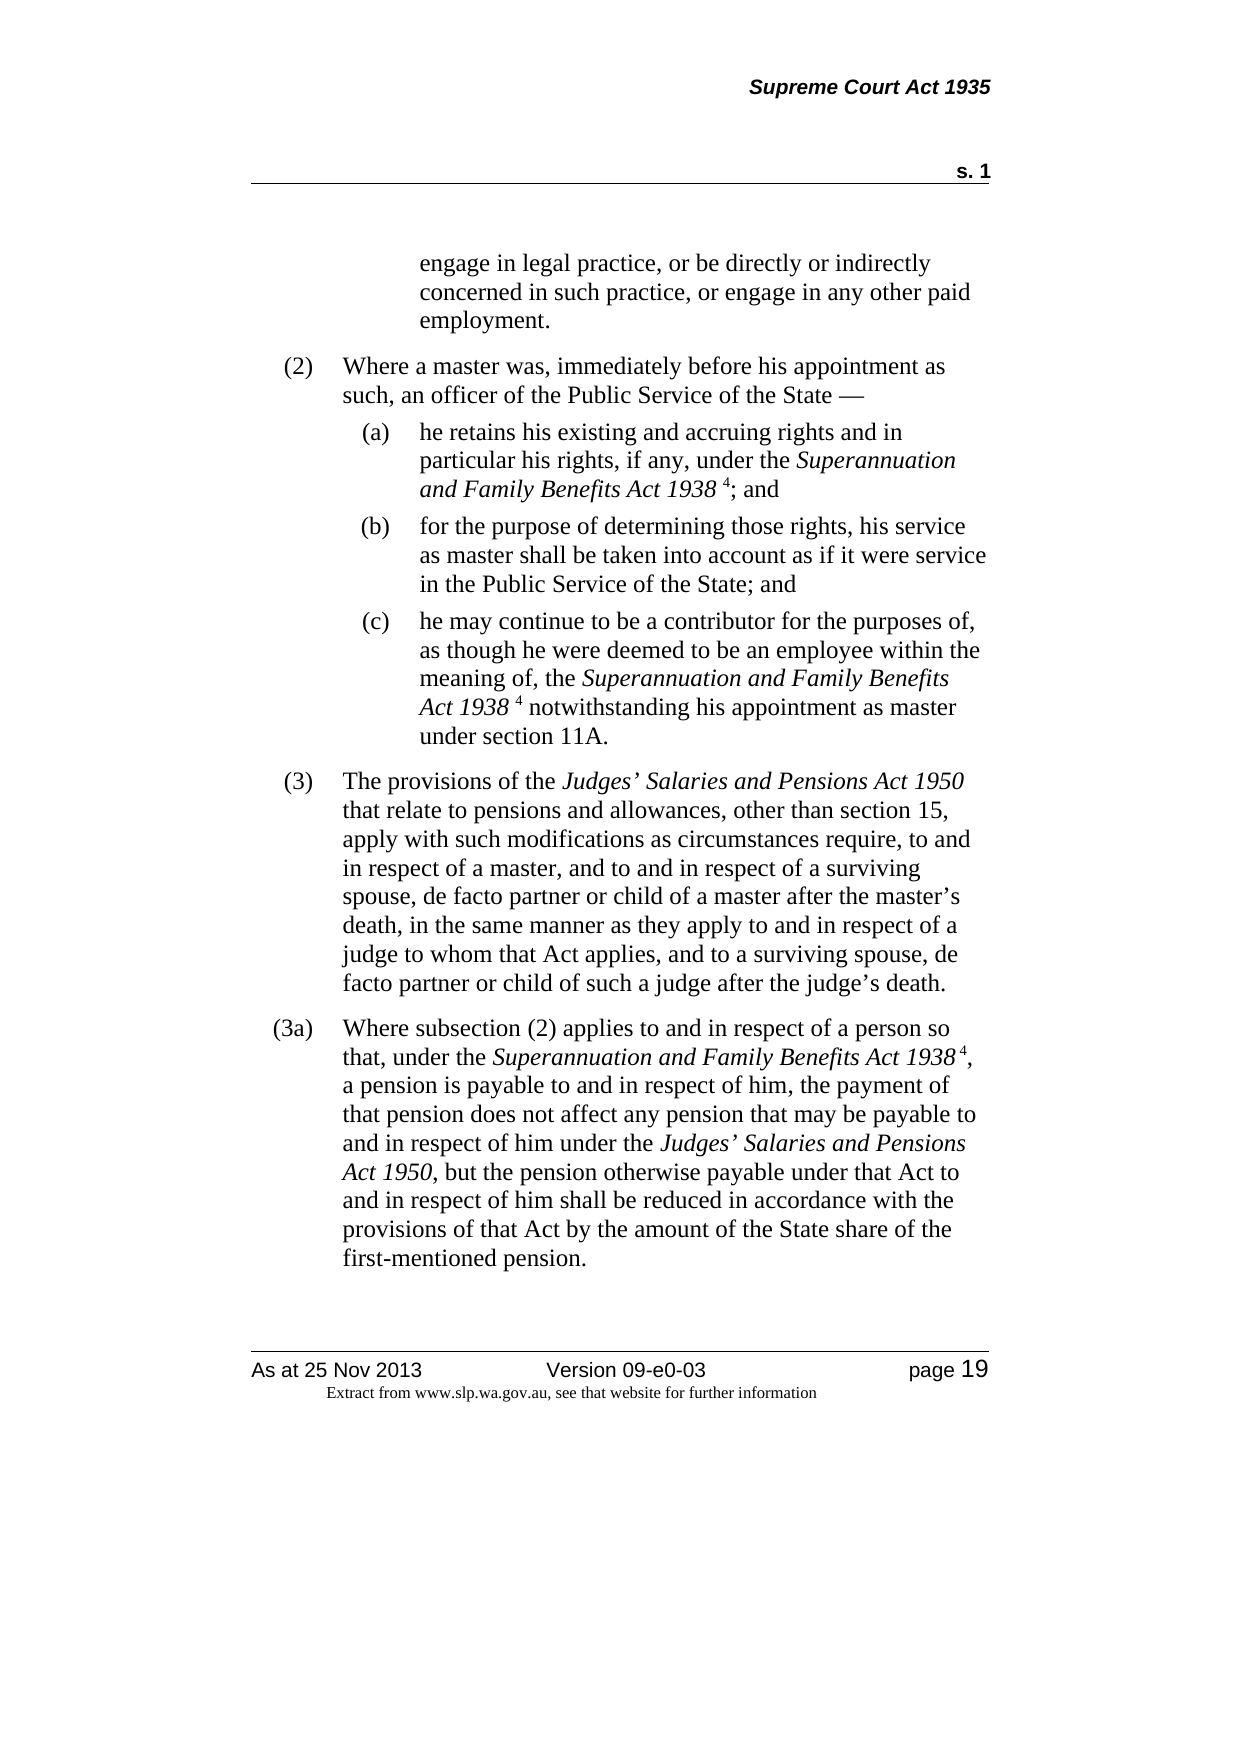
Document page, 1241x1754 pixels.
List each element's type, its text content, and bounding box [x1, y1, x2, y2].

text (b) for the purpose of determining those rights, his service as master shall be taken into account as if it were service in the Public Service of the State; and [251, 511, 989, 598]
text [251, 248, 989, 334]
text (2) Where a master was, immediately before his appointment as such, an officer of the Public Service of the State — [251, 351, 989, 408]
text (3) The provisions of the Judges’ Salaries and Pensions Act 1950 that relate to pensions and allowances, other than section 15, apply with such modifications as circumstances require, to and in respect of a master, and to and in respect of a surviving spouse, de facto partner or child of a master after the master’s death, in the same manner as they apply to and in respect of a judge to whom that Act applies, and to a surviving spouse, de facto partner or child of such a judge after the judge’s death. [251, 766, 989, 996]
text (c) he may continue to be a contributor for the purposes of, as though he were deemed to be an employee within the meaning of, the Superannuation and Family Benefits Act 1938 4 notwithstanding his appointment as master under section 11A. [251, 606, 989, 750]
text (a) he retains his existing and accruing rights and in particular his rights, if any, under the Superannuation and Family Benefits Act 1938 4; and [251, 417, 989, 503]
text (3a) Where subsection (2) applies to and in respect of a person so that, under the Superannuation and Family Benefits Act 1938 4, a pension is payable to and in respect of him, the payment of that pension does not affect any pension that may be payable to and in respect of him under the Judges’ Salaries and Pensions Act 1950, but the pension otherwise payable under that Act to and in respect of him shall be reduced in accordance with the provisions of that Act by the amount of the State share of the first-mentioned pension. [251, 1013, 989, 1272]
